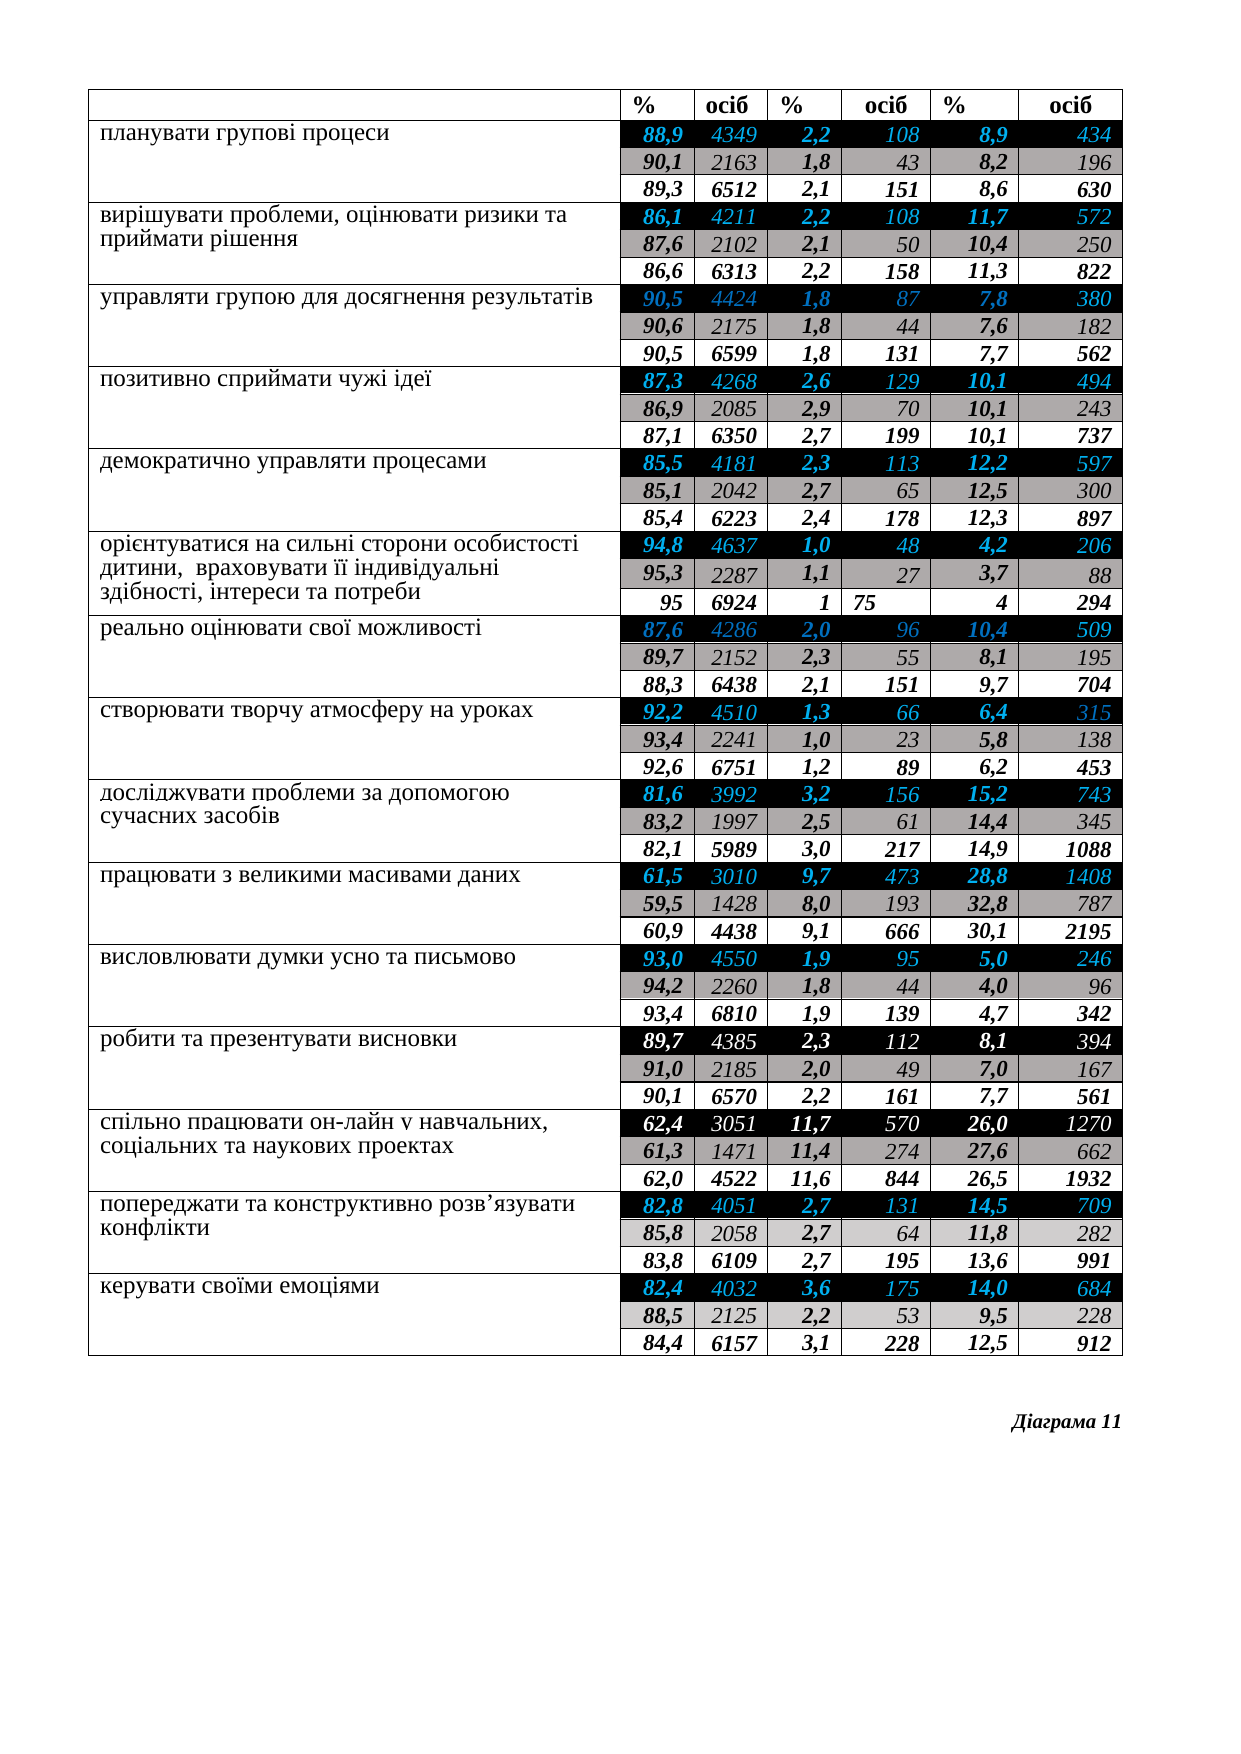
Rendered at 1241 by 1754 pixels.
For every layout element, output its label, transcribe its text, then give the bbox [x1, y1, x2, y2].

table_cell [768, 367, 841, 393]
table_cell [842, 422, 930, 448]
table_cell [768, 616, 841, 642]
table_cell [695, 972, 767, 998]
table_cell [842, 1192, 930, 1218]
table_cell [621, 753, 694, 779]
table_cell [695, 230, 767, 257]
text Діаграма 11 [118, 1409, 1122, 1433]
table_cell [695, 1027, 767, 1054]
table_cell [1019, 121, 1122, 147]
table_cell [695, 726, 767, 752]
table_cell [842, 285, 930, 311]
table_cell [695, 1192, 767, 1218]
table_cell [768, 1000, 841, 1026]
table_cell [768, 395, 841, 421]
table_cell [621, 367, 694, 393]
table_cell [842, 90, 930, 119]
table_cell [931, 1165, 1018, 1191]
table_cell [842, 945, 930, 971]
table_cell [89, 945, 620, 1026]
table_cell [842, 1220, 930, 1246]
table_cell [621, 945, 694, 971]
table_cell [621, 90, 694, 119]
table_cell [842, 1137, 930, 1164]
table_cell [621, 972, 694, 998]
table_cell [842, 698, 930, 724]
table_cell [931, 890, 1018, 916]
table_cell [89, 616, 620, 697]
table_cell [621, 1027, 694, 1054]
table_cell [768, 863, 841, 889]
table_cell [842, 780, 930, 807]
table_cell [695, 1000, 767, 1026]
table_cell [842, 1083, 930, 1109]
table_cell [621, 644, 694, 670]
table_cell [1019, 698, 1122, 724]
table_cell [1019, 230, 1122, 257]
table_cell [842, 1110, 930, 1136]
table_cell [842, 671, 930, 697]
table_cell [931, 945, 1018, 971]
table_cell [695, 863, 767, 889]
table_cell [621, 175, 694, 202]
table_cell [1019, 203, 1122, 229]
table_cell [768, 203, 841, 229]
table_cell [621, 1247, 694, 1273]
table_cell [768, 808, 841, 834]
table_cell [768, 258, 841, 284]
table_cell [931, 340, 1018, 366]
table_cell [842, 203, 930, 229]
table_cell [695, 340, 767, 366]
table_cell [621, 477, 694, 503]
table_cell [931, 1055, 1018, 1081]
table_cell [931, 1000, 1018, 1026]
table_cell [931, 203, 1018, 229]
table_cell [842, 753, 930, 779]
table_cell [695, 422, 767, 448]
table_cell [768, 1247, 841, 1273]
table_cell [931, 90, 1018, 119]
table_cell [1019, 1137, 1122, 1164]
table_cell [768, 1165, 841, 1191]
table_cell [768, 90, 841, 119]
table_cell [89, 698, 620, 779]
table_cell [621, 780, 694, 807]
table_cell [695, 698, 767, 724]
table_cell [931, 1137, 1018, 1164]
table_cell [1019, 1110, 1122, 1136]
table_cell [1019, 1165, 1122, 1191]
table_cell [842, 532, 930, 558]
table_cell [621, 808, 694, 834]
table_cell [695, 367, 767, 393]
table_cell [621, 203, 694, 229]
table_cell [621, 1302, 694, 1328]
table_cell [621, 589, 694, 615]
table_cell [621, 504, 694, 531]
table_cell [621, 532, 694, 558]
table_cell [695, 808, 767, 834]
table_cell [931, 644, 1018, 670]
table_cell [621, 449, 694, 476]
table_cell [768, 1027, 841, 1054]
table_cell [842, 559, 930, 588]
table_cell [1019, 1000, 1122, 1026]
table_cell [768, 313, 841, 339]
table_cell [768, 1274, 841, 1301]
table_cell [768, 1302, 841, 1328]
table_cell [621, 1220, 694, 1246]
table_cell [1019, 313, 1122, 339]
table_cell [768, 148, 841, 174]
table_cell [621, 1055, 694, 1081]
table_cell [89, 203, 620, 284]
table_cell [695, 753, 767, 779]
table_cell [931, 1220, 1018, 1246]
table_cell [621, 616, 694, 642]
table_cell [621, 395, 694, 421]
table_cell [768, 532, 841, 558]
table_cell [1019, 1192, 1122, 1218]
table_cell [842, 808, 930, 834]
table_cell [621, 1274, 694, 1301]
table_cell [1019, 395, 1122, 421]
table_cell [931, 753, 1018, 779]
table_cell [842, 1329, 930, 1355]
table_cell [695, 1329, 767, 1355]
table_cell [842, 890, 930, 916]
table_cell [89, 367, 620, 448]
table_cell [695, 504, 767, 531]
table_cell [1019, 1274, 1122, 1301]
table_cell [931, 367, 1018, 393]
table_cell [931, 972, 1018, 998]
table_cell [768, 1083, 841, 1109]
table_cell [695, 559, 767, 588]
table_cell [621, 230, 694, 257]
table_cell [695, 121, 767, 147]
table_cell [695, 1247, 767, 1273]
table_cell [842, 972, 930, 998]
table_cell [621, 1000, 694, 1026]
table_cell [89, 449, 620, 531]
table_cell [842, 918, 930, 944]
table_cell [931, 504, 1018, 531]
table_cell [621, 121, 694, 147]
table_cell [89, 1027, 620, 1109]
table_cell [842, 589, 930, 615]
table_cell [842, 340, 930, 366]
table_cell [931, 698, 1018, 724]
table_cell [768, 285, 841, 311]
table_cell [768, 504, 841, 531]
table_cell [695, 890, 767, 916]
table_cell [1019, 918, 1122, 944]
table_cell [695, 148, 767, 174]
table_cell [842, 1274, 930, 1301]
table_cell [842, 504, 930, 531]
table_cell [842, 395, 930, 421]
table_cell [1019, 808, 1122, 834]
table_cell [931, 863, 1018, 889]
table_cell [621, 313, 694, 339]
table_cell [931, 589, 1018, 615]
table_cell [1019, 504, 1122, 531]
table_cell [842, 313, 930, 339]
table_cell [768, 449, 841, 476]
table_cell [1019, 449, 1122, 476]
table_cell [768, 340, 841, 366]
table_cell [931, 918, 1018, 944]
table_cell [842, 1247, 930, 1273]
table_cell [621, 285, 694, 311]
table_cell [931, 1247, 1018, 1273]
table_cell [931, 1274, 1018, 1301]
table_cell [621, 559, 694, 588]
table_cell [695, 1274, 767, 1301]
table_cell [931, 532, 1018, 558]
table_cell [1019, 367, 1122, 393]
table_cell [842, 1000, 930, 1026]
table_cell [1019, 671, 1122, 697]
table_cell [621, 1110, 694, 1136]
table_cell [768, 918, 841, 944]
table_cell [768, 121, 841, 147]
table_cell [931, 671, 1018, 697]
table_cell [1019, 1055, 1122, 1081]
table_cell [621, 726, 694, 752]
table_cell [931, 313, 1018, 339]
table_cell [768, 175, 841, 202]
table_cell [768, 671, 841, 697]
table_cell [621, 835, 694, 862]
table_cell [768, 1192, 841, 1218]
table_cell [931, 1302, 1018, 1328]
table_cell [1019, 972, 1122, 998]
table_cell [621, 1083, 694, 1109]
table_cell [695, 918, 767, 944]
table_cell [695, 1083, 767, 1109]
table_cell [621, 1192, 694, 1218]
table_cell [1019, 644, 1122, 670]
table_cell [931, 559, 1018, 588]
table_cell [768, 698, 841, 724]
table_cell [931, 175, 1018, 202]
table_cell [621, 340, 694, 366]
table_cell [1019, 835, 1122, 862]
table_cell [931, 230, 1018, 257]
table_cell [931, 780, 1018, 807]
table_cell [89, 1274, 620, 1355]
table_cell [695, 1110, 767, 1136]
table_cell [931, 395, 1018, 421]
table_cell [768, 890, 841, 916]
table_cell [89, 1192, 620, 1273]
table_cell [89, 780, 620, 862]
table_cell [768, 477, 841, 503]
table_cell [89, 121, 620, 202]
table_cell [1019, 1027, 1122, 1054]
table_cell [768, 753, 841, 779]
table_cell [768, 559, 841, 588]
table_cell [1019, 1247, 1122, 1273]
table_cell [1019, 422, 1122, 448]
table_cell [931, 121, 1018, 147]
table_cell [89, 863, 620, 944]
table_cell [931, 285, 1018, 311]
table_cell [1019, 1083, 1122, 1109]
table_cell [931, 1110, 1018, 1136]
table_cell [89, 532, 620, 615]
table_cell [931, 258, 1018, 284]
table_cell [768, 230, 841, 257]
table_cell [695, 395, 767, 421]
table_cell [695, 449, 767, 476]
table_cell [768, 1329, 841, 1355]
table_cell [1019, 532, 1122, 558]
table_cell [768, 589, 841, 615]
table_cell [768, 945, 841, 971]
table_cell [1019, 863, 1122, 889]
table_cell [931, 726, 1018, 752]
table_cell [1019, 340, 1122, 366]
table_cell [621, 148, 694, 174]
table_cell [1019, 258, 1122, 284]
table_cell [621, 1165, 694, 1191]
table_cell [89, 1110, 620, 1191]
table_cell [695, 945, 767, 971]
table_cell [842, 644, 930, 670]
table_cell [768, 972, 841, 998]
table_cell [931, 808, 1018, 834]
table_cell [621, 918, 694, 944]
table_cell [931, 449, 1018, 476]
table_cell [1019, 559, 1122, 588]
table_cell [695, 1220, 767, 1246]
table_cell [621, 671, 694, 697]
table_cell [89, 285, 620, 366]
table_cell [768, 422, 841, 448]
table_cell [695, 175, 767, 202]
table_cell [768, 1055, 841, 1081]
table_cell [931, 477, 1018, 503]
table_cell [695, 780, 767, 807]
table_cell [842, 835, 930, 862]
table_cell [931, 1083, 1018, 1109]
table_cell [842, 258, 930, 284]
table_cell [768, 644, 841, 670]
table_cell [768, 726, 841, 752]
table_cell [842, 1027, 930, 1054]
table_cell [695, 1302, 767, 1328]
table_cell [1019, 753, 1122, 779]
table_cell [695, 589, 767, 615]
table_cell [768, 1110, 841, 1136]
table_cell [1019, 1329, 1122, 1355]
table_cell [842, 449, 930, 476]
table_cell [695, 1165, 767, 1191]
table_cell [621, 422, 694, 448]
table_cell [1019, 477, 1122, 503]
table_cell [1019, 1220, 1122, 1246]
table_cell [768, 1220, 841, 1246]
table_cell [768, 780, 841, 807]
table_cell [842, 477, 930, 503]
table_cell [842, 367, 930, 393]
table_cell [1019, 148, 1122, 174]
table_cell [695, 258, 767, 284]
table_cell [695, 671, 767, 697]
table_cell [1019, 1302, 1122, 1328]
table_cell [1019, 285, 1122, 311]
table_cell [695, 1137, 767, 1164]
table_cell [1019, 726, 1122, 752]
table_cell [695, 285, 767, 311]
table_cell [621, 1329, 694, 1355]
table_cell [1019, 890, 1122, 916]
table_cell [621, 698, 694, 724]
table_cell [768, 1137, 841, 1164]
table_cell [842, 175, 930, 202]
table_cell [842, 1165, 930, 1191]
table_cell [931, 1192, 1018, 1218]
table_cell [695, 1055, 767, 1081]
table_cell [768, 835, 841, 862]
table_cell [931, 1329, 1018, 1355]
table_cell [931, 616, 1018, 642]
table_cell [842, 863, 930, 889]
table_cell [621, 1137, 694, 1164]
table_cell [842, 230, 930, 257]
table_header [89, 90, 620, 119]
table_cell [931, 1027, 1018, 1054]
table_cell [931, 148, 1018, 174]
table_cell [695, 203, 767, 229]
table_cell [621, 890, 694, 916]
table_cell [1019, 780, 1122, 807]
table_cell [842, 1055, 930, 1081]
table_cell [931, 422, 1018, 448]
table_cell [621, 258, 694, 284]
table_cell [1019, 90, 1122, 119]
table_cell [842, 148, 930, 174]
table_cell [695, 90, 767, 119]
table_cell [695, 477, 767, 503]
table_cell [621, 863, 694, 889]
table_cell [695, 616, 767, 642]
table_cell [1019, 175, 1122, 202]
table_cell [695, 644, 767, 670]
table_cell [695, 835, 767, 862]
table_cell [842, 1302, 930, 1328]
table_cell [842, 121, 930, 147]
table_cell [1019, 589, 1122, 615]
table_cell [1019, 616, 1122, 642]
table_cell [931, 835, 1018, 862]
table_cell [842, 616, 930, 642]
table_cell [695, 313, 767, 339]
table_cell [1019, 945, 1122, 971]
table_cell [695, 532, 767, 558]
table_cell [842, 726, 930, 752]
